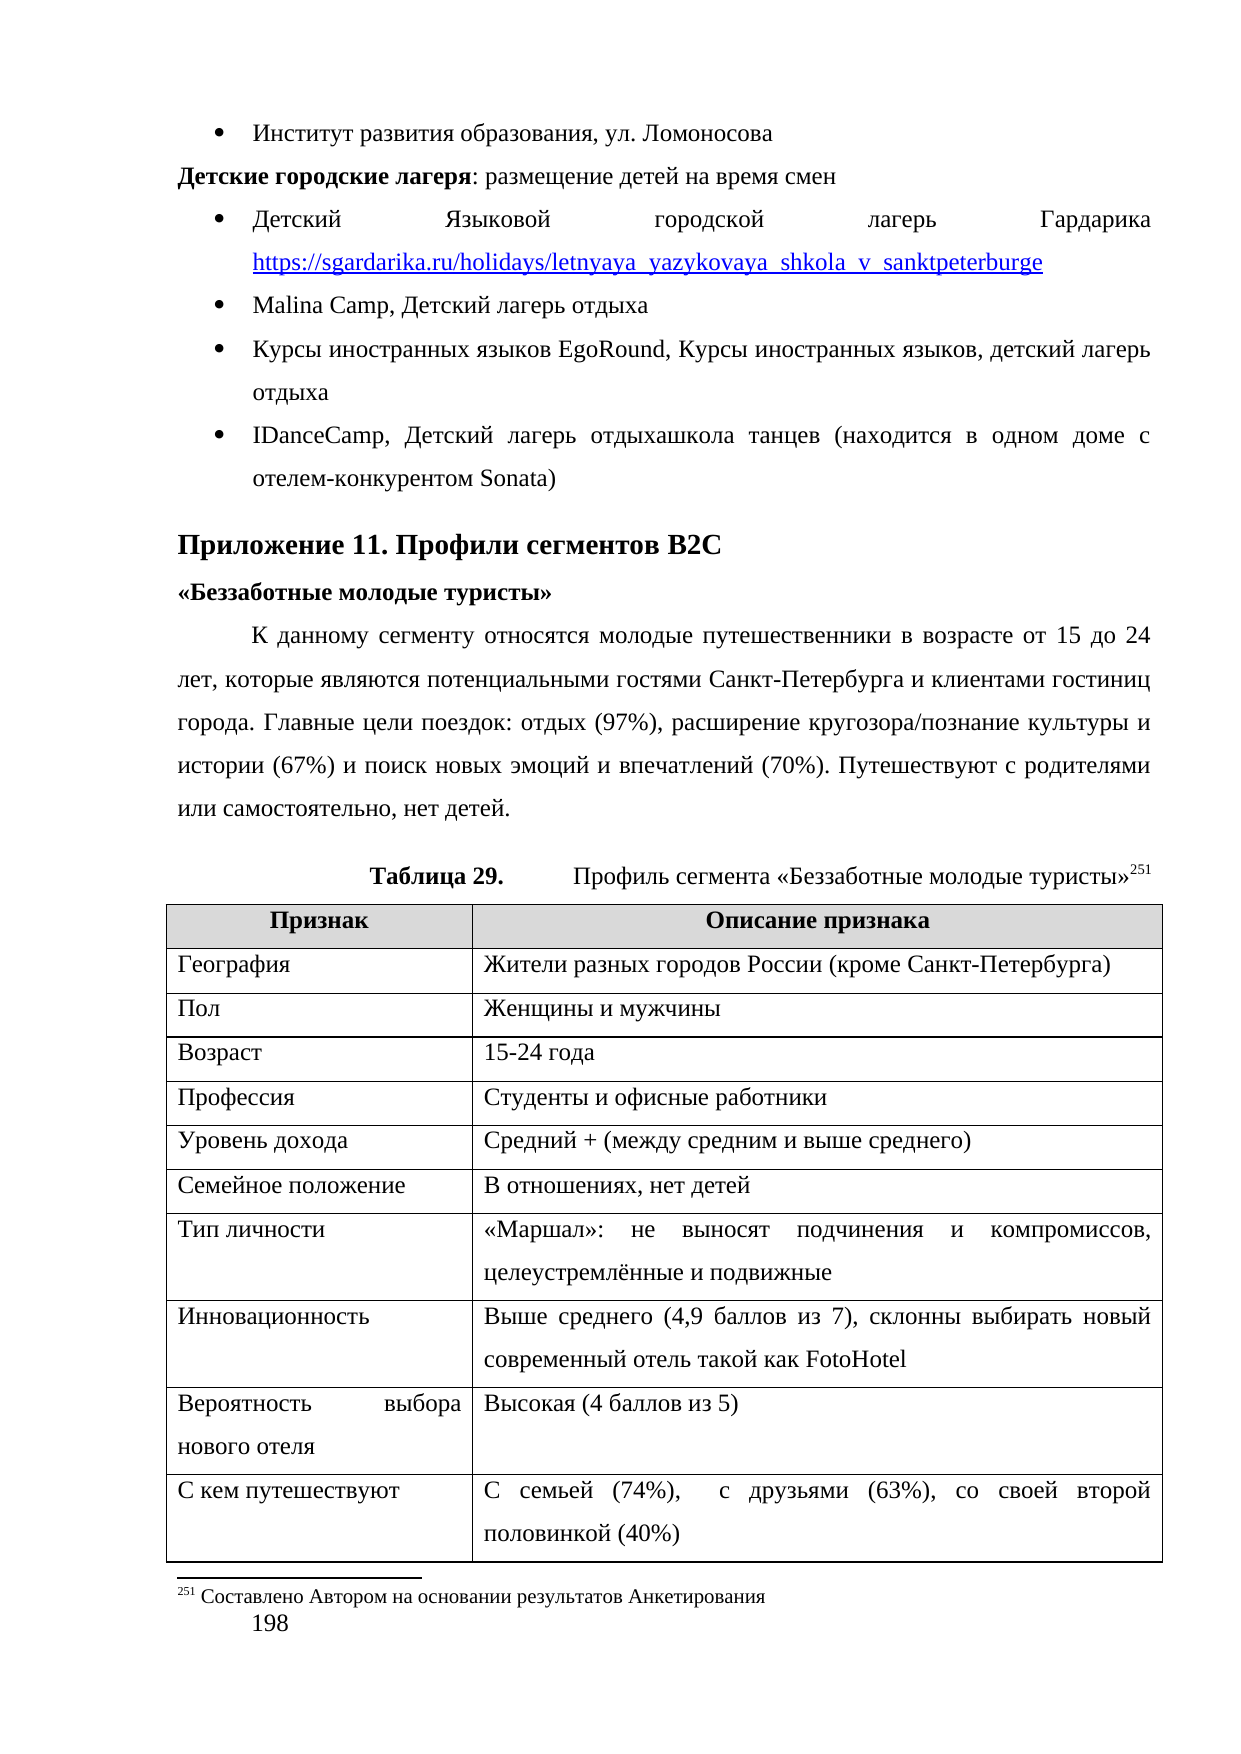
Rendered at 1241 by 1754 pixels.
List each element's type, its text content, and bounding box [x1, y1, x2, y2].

list Детский Языковой городской лагерь Гардарика https://sgardarika.ru/holidays/letnyaya_yazykovaya_shkola_v_sanktpeterburge [215, 204, 1152, 276]
text К данному сегменту относятся молодые путешественники в возрасте от 15 до 24 лет, которые являются потенциальными гостями Санкт-Петербурга и клиентами гостиниц города. Главные цели поездок: отдых (97%), расширение кругозора/познание культуры и истории (67%) и поиск новых эмоций и впечатлений (70%). Путешествуют с родителями или самостоятельно, нет детей. [177, 621, 1152, 822]
table_header Признак [167, 905, 472, 948]
table_cell Возраст [167, 1038, 472, 1081]
text Профиль сегмента «Беззаботные молодые туристы» [195, 861, 1152, 890]
text Детские городские лагеря: размещение детей на время смен [177, 161, 1152, 190]
table_cell Выше среднего (4,9 баллов из 7), склонны выбирать новый современный отель такой как FotoHotel [473, 1301, 1162, 1387]
list Институт развития образования, ул. Ломоносова [215, 118, 1152, 147]
list IDanceCamp, Детский лагерь отдыхашкола танцев (находится в одном доме с отелем-конкурентом Sonata) [215, 420, 1152, 492]
subtitle Приложение 11. Профили сегментов B2C [177, 527, 1152, 561]
table_cell Профессия [167, 1082, 472, 1124]
table_cell 15-24 года [473, 1038, 1162, 1081]
table_cell Тип личности [167, 1214, 472, 1300]
table_cell Вероятность выбора нового отеля [167, 1388, 472, 1474]
table_cell География [167, 949, 472, 992]
table_cell Уровень дохода [167, 1126, 472, 1169]
table_cell Семейное положение [167, 1170, 472, 1213]
list Malina Camp, Детский лагерь отдыха [215, 291, 1152, 319]
table_cell В отношениях, нет детей [473, 1170, 1162, 1213]
table_cell Жители разных городов России (кроме Санкт-Петербурга) [473, 949, 1162, 992]
table_cell Женщины и мужчины [473, 994, 1162, 1036]
table_cell С семьей (74%), с друзьями (63%), со своей второй половинкой (40%) [473, 1475, 1162, 1561]
table_cell Средний + (между средним и выше среднего) [473, 1126, 1162, 1169]
list Курсы иностранных языков EgoRound, Курсы иностранных языков, детский лагерь отдыха [215, 334, 1152, 406]
table_cell Высокая (4 баллов из 5) [473, 1388, 1162, 1474]
text «Беззаботные молодые туристы» [177, 577, 1152, 606]
table_cell «Маршал»: не выносят подчинения и компромиссов, целеустремлённые и подвижные [473, 1214, 1162, 1300]
table_cell С кем путешествуют [167, 1475, 472, 1561]
table_header Описание признака [473, 905, 1162, 948]
table_cell Студенты и офисные работники [473, 1082, 1162, 1124]
table_cell Инновационность [167, 1301, 472, 1387]
table_cell Пол [167, 994, 472, 1036]
